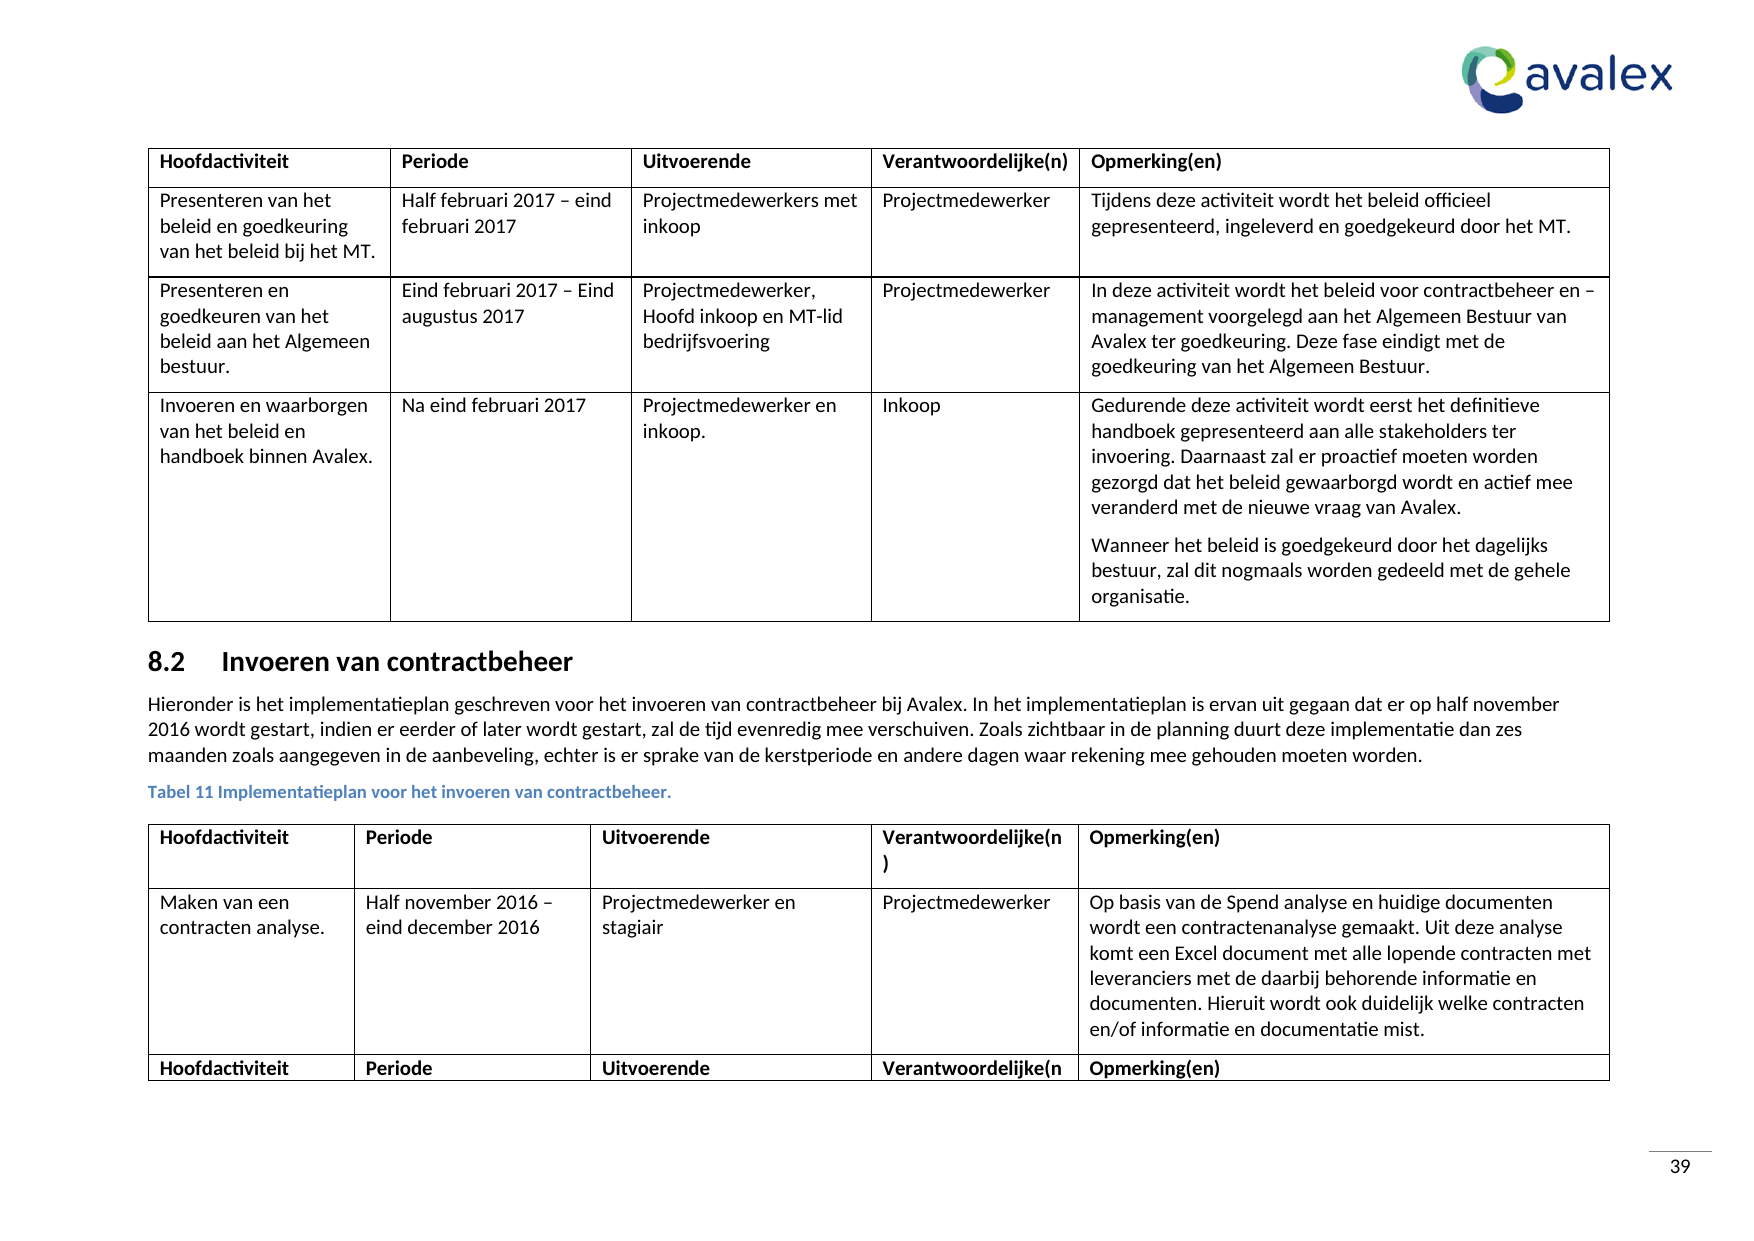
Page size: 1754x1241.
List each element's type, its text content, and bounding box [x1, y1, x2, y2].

table_header Opmerking(en) [1079, 825, 1609, 888]
table_cell Inkoop [872, 393, 1079, 621]
table_cell Projectmedewerker, Hoofd inkoop en MT-lid bedrijfsvoering [632, 278, 871, 392]
table_cell Uitvoerende [591, 1055, 871, 1080]
table_cell Hoofdactiviteit [149, 1055, 354, 1080]
table_cell Projectmedewerker en inkoop. [632, 393, 871, 621]
table_cell Gedurende deze activiteit wordt eerst het definitieve handboek gepresenteerd aan alle stakeholders ter invoering. Daarnaast zal er proactief moeten worden gezorgd dat het beleid gewaarborgd wordt en actief mee veranderd met de nieuwe vraag van Avalex. Wanneer het beleid is goedgekeurd door het dagelijks bestuur, zal dit nogmaals worden gedeeld met de gehele organisatie. [1080, 393, 1609, 621]
picture [1459, 40, 1675, 116]
text Hieronder is het implementatieplan geschreven voor het invoeren van contractbeheer bij Avalex. In het implementatieplan is ervan uit gegaan dat er op half november 2016 wordt gestart, indien er eerder of later wordt gestart, zal de tijd evenredig mee verschuiven. Zoals zichtbaar in de planning duurt deze implementatie dan zes maanden zoals aangegeven in de aanbeveling, echter is er sprake van de kerstperiode en andere dagen waar rekening mee gehouden moeten worden. [148, 691, 1606, 767]
table_cell Periode [355, 1055, 590, 1080]
table_cell Projectmedewerkers met inkoop [632, 188, 871, 276]
table_cell Periode [391, 149, 631, 187]
table_cell Invoeren en waarborgen van het beleid en handboek binnen Avalex. [149, 393, 390, 621]
table_header Hoofdactiviteit [149, 825, 354, 888]
table_cell Presenteren en goedkeuren van het beleid aan het Algemeen bestuur. [149, 278, 390, 392]
table_cell Verantwoordelijke(n) [872, 1055, 1078, 1080]
table_cell Opmerking(en) [1080, 149, 1609, 187]
table_cell Presenteren van het beleid en goedkeuring van het beleid bij het MT. [149, 188, 390, 276]
table_cell Maken van een contracten analyse. [149, 889, 354, 1054]
table_cell Projectmedewerker [872, 188, 1079, 276]
table_cell Verantwoordelijke(n) [872, 149, 1079, 187]
table_cell Projectmedewerker [872, 889, 1078, 1054]
table_cell Uitvoerende [632, 149, 871, 187]
table_header Uitvoerende [591, 825, 871, 888]
table_cell Projectmedewerker [872, 278, 1079, 392]
table_cell In deze activiteit wordt het beleid voor contractbeheer en –management voorgelegd aan het Algemeen Bestuur van Avalex ter goedkeuring. Deze fase eindigt met de goedkeuring van het Algemeen Bestuur. [1080, 278, 1609, 392]
subtitle 8.2 Invoeren van contractbeheer [148, 643, 1606, 678]
table_cell Half februari 2017 – eind februari 2017 [391, 188, 631, 276]
table_cell Opmerking(en) [1079, 1055, 1609, 1080]
table_cell Hoofdactiviteit [149, 149, 390, 187]
table_header Periode [355, 825, 590, 888]
table_cell Projectmedewerker en stagiair [591, 889, 871, 1054]
table_cell Eind februari 2017 – Eind augustus 2017 [391, 278, 631, 392]
table_cell Half november 2016 – eind december 2016 [355, 889, 590, 1054]
table_cell Tijdens deze activiteit wordt het beleid officieel gepresenteerd, ingeleverd en goedgekeurd door het MT. [1080, 188, 1609, 276]
table_cell Na eind februari 2017 [391, 393, 631, 621]
table_header Verantwoordelijke(n) [872, 825, 1078, 888]
table_cell Op basis van de Spend analyse en huidige documenten wordt een contractenanalyse gemaakt. Uit deze analyse komt een Excel document met alle lopende contracten met leveranciers met de daarbij behorende informatie en documenten. Hieruit wordt ook duidelijk welke contracten en/of informatie en documentatie mist. [1079, 889, 1609, 1054]
